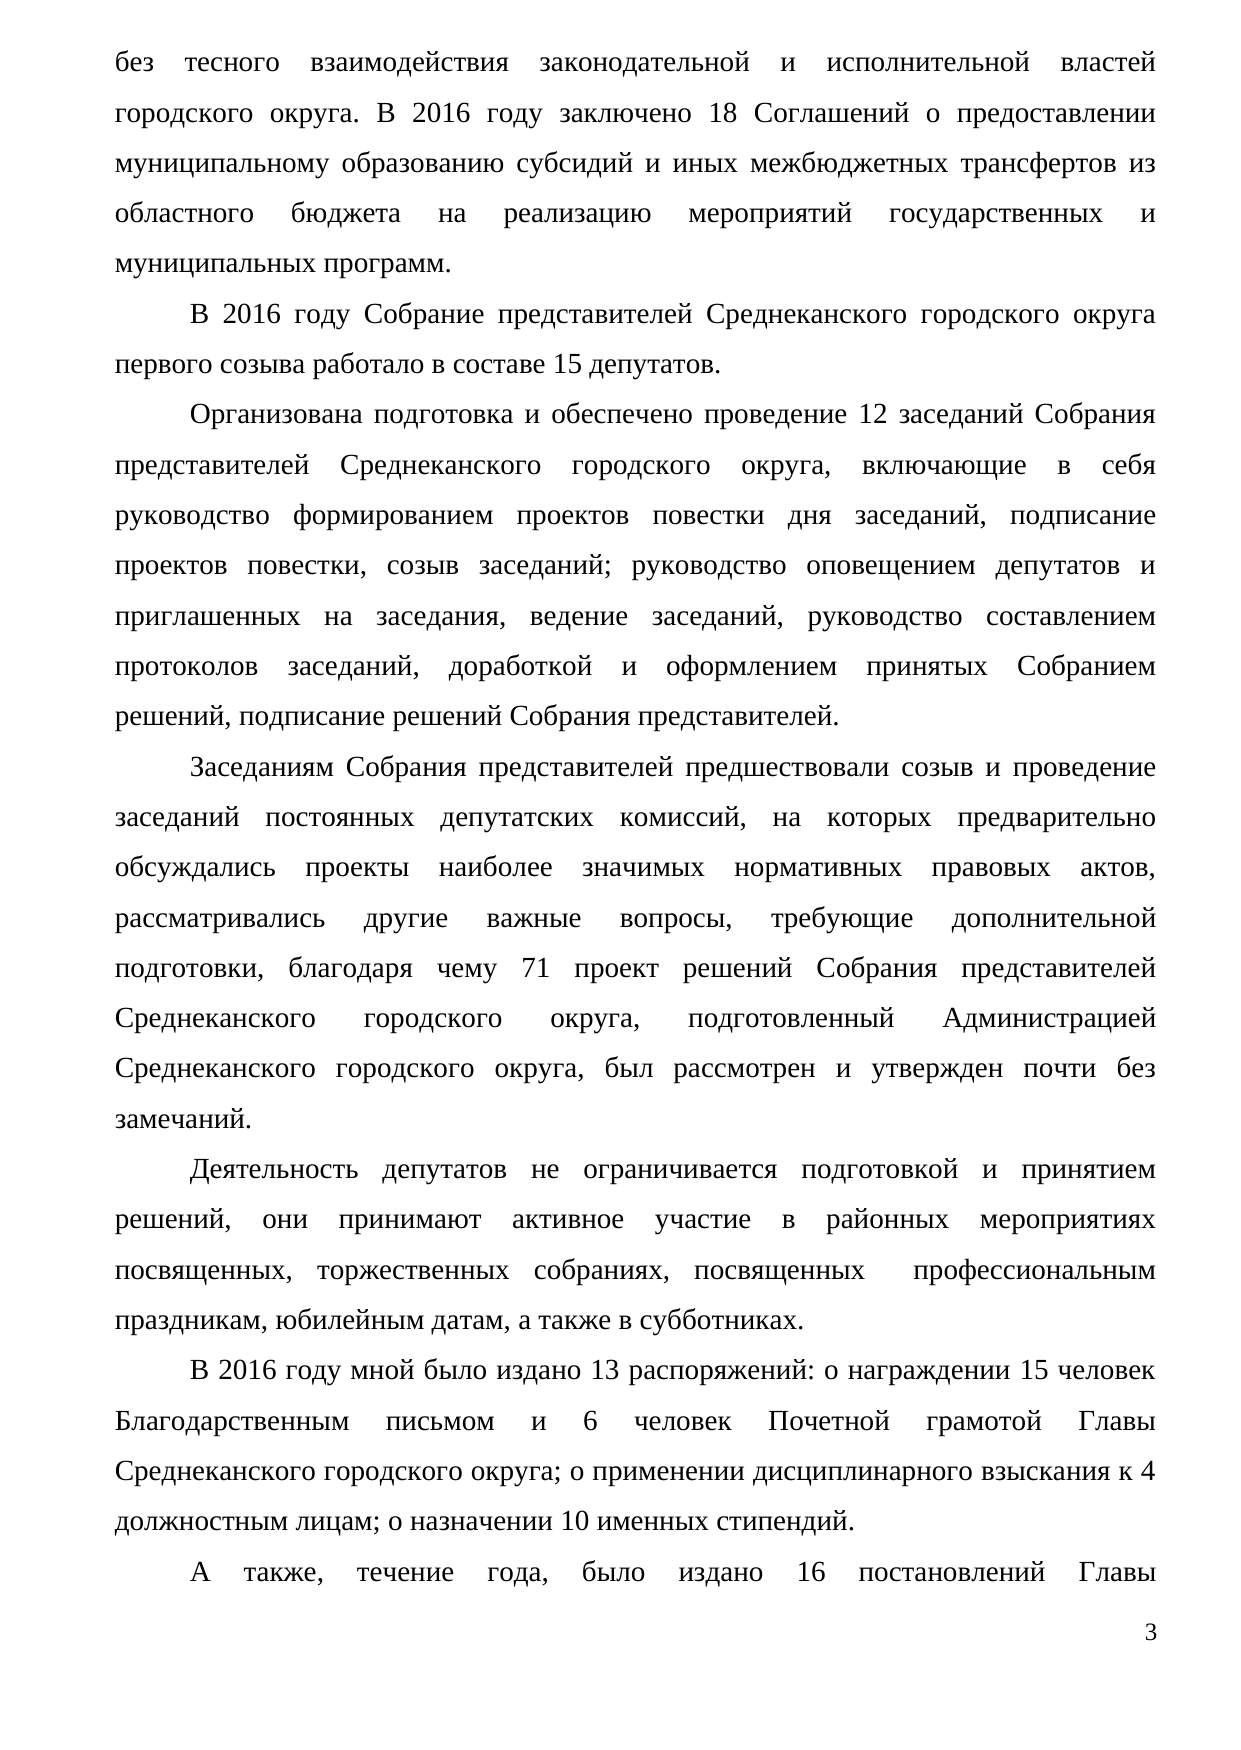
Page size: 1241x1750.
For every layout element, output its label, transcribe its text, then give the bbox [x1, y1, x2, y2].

text Заседаниям Собрания представителей предшествовали созыв и проведение заседаний постоянных депутатских комиссий, на которых предварительно обсуждались проекты наиболее значимых нормативных правовых актов, рассматривались другие важные вопросы, требующие дополнительной подготовки, благодаря чему 71 проект решений Собрания представителей Среднеканского городского округа, подготовленный Администрацией Среднеканского городского округа, был рассмотрен и утвержден почти без замечаний. [114, 749, 1157, 1134]
text Организована подготовка и обеспечено проведение 12 заседаний Собрания представителей Среднеканского городского округа, включающие в себя руководство формированием проектов повестки дня заседаний, подписание проектов повестки, созыв заседаний; руководство оповещением депутатов и приглашенных на заседания, ведение заседаний, руководство составлением протоколов заседаний, доработкой и оформлением принятых Собранием решений, подписание решений Собрания представителей. [114, 397, 1157, 732]
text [114, 1554, 1157, 1587]
text Деятельность депутатов не ограничивается подготовкой и принятием решений, они принимают активное участие в районных мероприятиях посвященных, торжественных собраниях, посвященных профессиональным праздникам, юбилейным датам, а также в субботниках. [114, 1151, 1157, 1336]
text В 2016 году Собрание представителей Среднеканского городского округа первого созыва работало в составе 15 депутатов. [114, 296, 1157, 380]
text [114, 44, 1157, 279]
text В 2016 году мной было издано 13 распоряжений: о награждении 15 человек Благодарственным письмом и 6 человек Почетной грамотой Главы Среднеканского городского округа; о применении дисциплинарного взыскания к 4 должностным лицам; о назначении 10 именных стипендий. [114, 1352, 1157, 1537]
